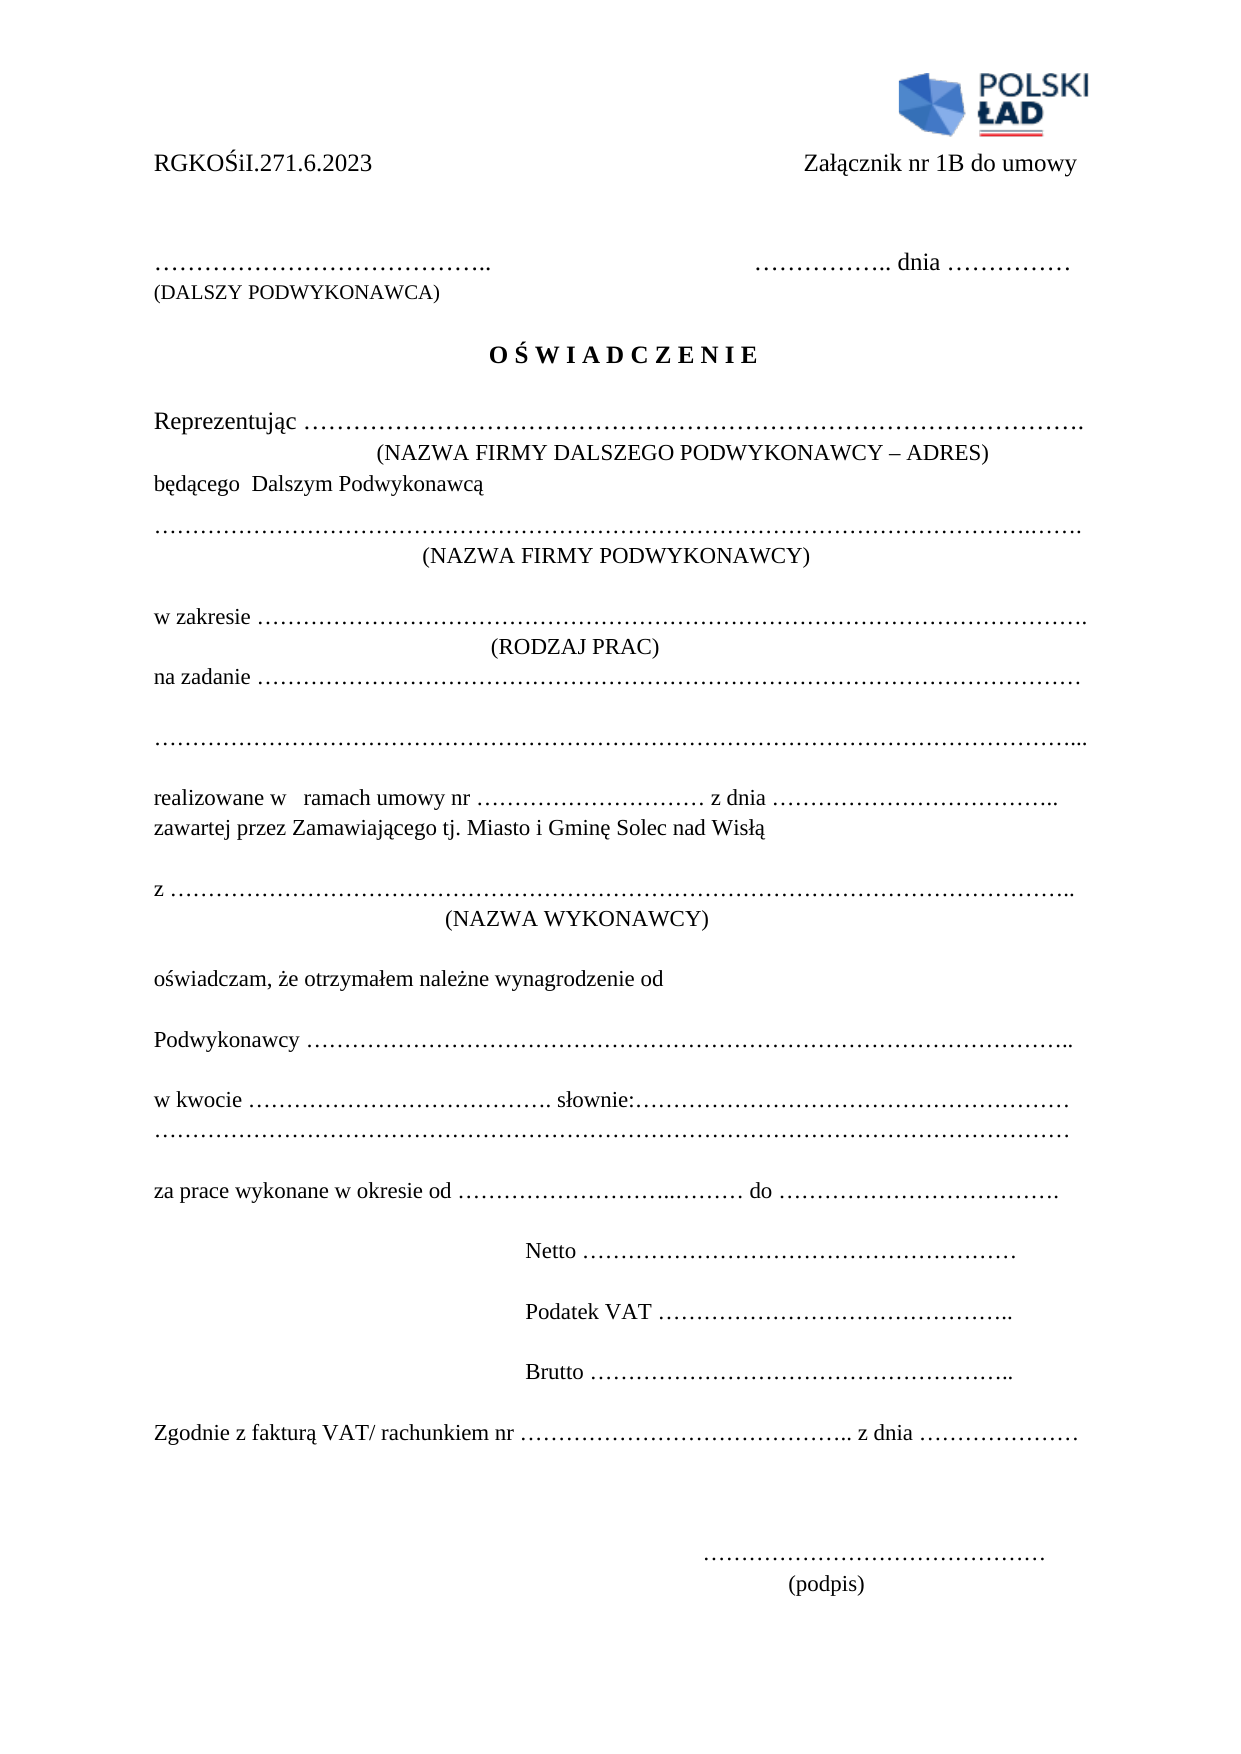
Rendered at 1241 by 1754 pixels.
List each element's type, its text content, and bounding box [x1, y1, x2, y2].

text …………………………………………………………………………………………………………... [153, 724, 1093, 750]
text za prace wykonane w okresie od ………………………..……… do ………………………………. [153, 1177, 1093, 1203]
text O Ś W I A D C Z E N I E [153, 340, 1093, 369]
text ……………………………………… [153, 1539, 1093, 1566]
text Netto ………………………………………………… [153, 1237, 1093, 1264]
text Zgodnie z fakturą VAT/ rachunkiem nr …………………………………….. z dnia ………………… [153, 1418, 1093, 1445]
text w kwocie …………………………………. słownie:………………………………………………… [153, 1086, 1093, 1113]
picture [898, 73, 1093, 140]
text …………………………………………………………………………………………………….……. [153, 512, 1093, 539]
text (DALSZY PODWYKONAWCA) [153, 280, 1093, 304]
text będącego Dalszym Podwykonawcą [153, 469, 1093, 496]
text Podatek VAT ……………………………………….. [153, 1298, 1093, 1324]
text ………………………………….. …………….. dnia …………… [153, 247, 1093, 275]
text (podpis) [153, 1569, 1093, 1596]
text Reprezentując …………………………………………………………………………………. [153, 406, 1093, 435]
text na zadanie ……………………………………………………………………………………………… [153, 663, 1093, 690]
text zawartej przez Zamawiającego tj. Miasto i Gminę Solec nad Wisłą [153, 814, 1093, 841]
text oświadczam, że otrzymałem należne wynagrodzenie od [153, 965, 1093, 992]
text ………………………………………………………………………………………………………… [153, 1116, 1093, 1143]
text w zakresie ………………………………………………………………………………………………. [153, 603, 1093, 629]
text z ……………………………………………………………………………………………………….. [153, 875, 1093, 901]
text (NAZWA FIRMY PODWYKONAWCY) [153, 542, 1093, 569]
text realizowane w ramach umowy nr ………………………… z dnia ……………………………….. [153, 784, 1093, 811]
text RGKOŚiI.271.6.2023 Załącznik nr 1B do umowy [153, 148, 1093, 176]
text (NAZWA WYKONAWCY) [153, 905, 1093, 931]
text Podwykonawcy ……………………………………………………………………………………….. [153, 1026, 1093, 1052]
text (RODZAJ PRAC) [153, 633, 1093, 659]
text (NAZWA FIRMY DALSZEGO PODWYKONAWCY – ADRES) [153, 439, 1093, 466]
text Brutto ……………………………………………….. [153, 1358, 1093, 1384]
